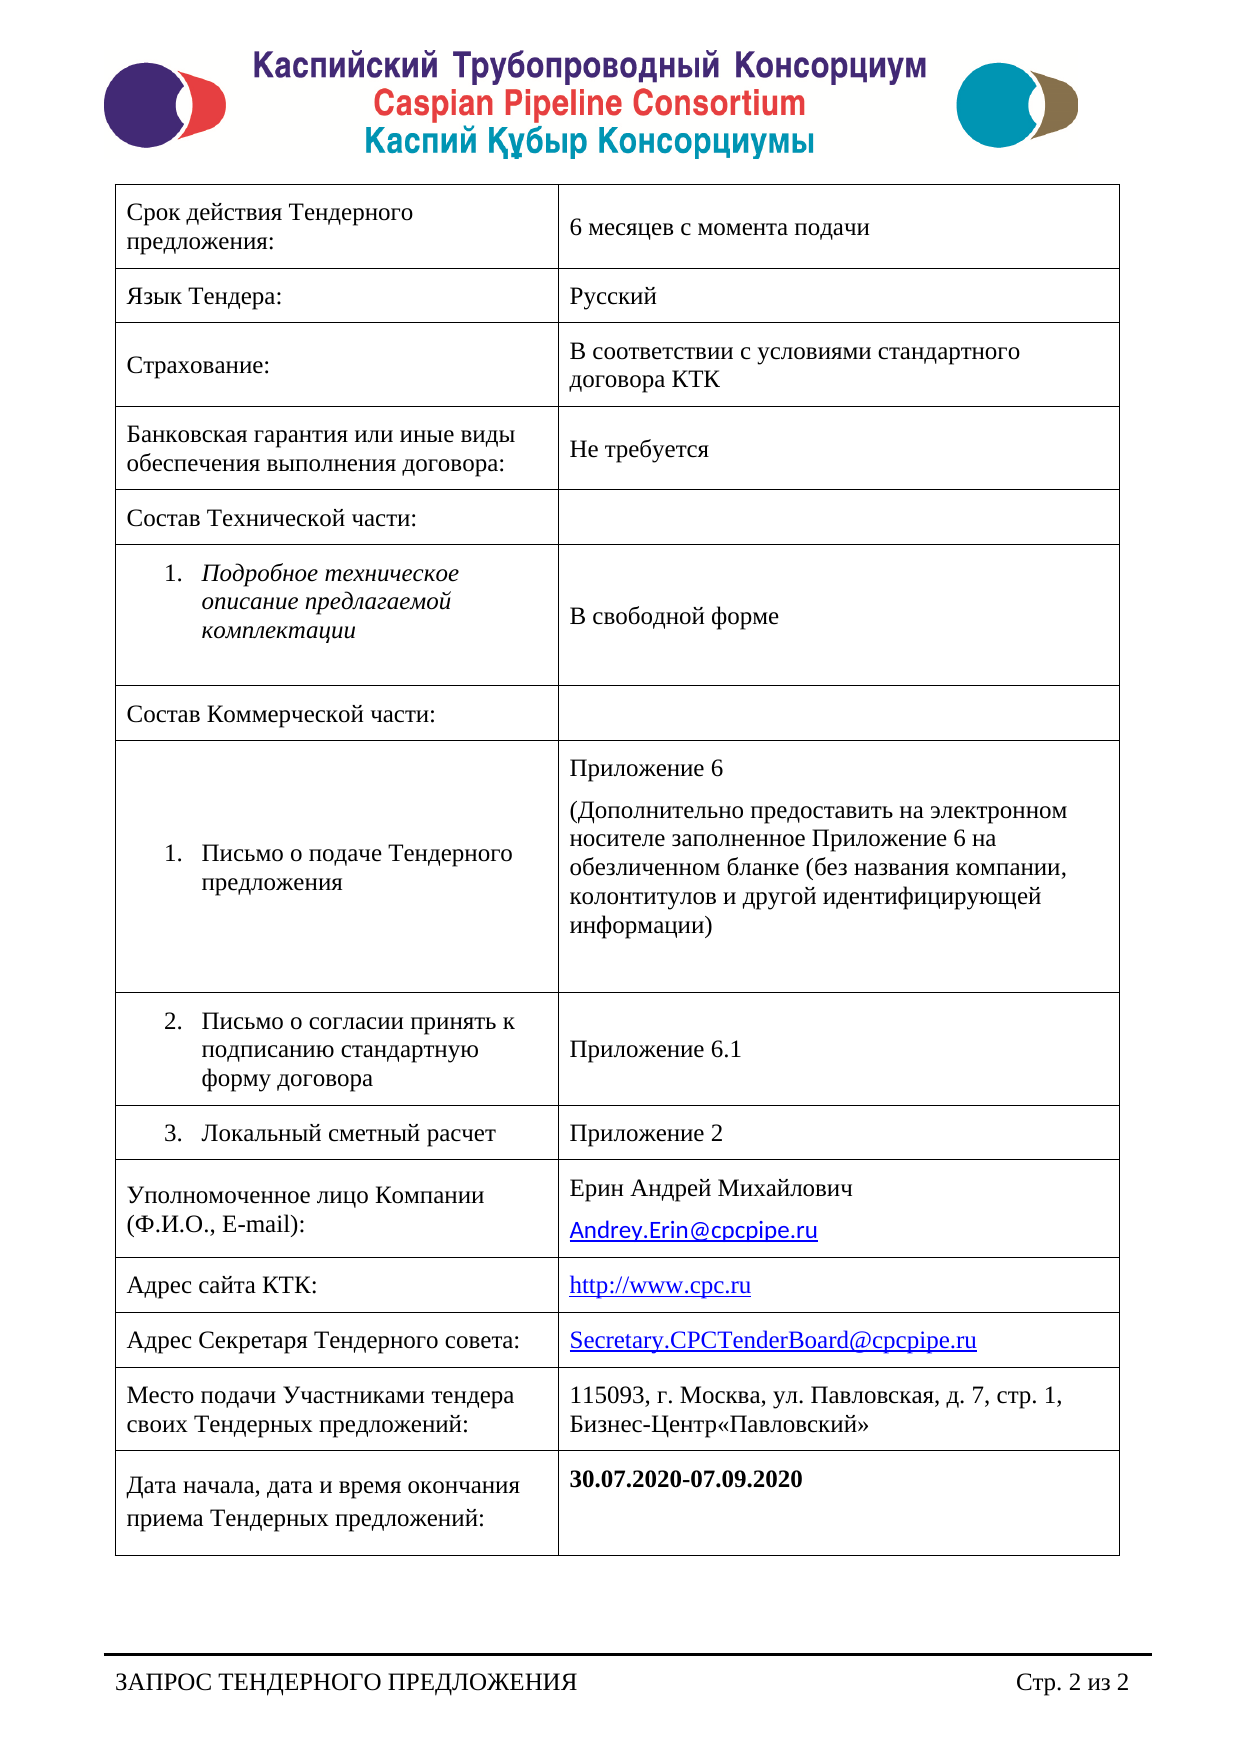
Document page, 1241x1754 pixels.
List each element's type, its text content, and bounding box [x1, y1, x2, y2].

table_cell [559, 686, 1119, 740]
table_cell Локальный сметный расчет [116, 1106, 558, 1159]
table_cell Адрес сайта КТК: [116, 1258, 558, 1312]
table_cell 115093, г. Москва, ул. Павловская, д. 7, стр. 1, Бизнес-Центр«Павловский» [559, 1368, 1119, 1450]
table_cell Приложение 6 (Дополнительно предоставить на электронном носителе заполненное Приложение 6 на обезличенном бланке (без названия компании, колонтитулов и другой идентифицирующей информации) [559, 741, 1119, 992]
table_cell Secretary.CPCTenderBoard@cpcpipe.ru [559, 1313, 1119, 1367]
table_cell Приложение 2 [559, 1106, 1119, 1159]
table_cell Состав Коммерческой части: [116, 686, 558, 740]
table_cell Страхование: [116, 323, 558, 406]
table_cell Состав Технической части: [116, 490, 558, 544]
table_cell Срок действия Тендерного предложения: [116, 185, 558, 267]
table_cell Язык Тендера: [116, 269, 558, 322]
table_cell http://www.cpc.ru [559, 1258, 1119, 1312]
table_cell Русский [559, 269, 1119, 322]
table_cell В соответствии с условиями стандартного договора КТК [559, 323, 1119, 406]
table_cell Банковская гарантия или иные виды обеспечения выполнения договора: [116, 407, 558, 489]
table_cell Адрес Секретаря Тендерного совета: [116, 1313, 558, 1367]
table_cell Письмо о подаче Тендерного предложения [116, 741, 558, 992]
table_cell 30.07.2020-07.09.2020 [559, 1451, 1119, 1555]
table_cell Приложение 6.1 [559, 993, 1119, 1104]
table_cell Уполномоченное лицо Компании (Ф.И.О., E-mail): [116, 1160, 558, 1257]
table_cell Дата начала, дата и время окончания приема Тендерных предложений: [116, 1451, 558, 1555]
table_cell Подробное техническое описание предлагаемой комплектации [116, 545, 558, 685]
table_cell В свободной форме [559, 545, 1119, 685]
table_cell Письмо о согласии принять к подписанию стандартную форму договора [116, 993, 558, 1104]
table_cell Не требуется [559, 407, 1119, 489]
table_cell Место подачи Участниками тендера своих Тендерных предложений: [116, 1368, 558, 1450]
table_cell 6 месяцев с момента подачи [559, 185, 1119, 267]
table_cell [559, 490, 1119, 544]
table_cell Ерин Андрей Михайлович Andrey.Erin@cpcpipe.ru [559, 1160, 1119, 1257]
